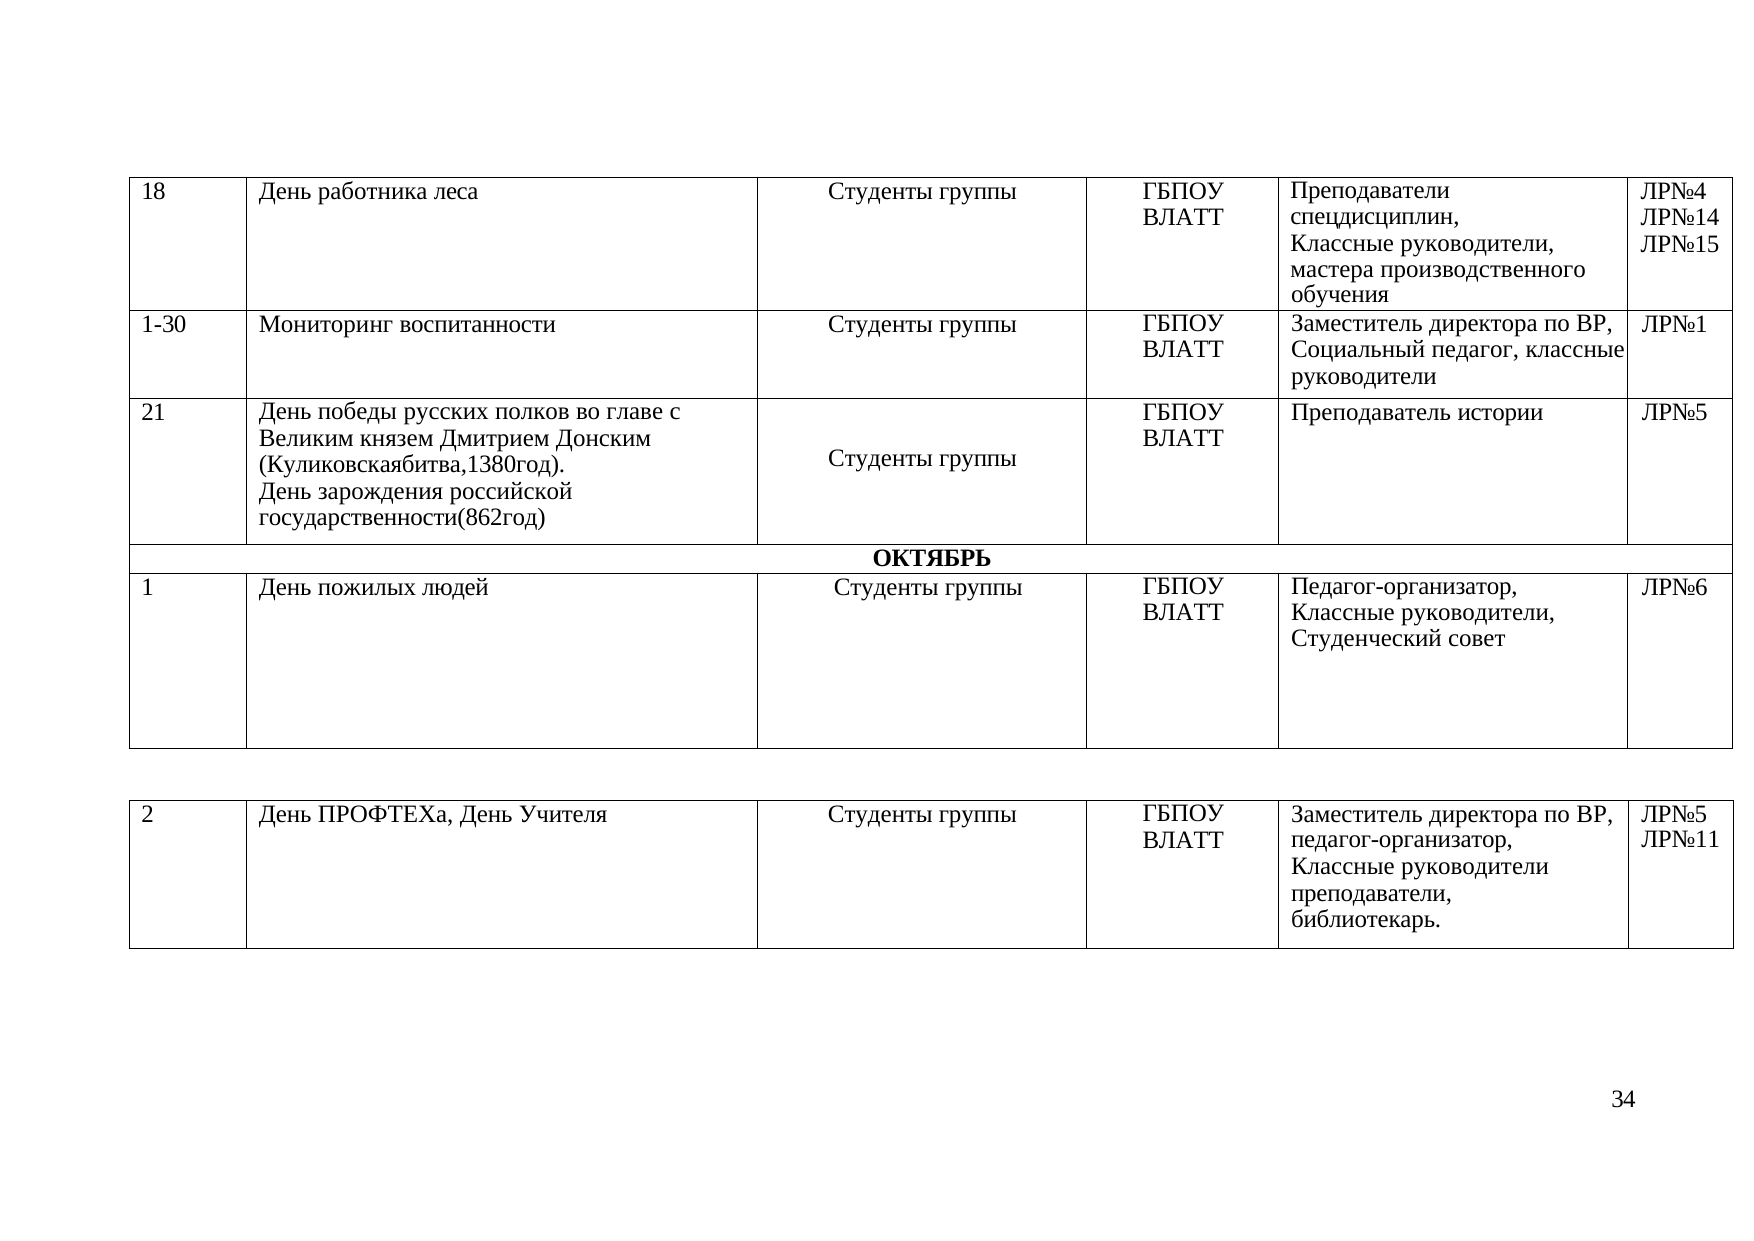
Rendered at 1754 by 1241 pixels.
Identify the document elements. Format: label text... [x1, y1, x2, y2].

table_cell ЛР№1 [1628, 311, 1732, 398]
table_cell День победы русских полков во главе с Великим князем Дмитрием Донским (Куликовскаябитва,1380год). День зарождения российской государственности(862год) [247, 399, 757, 544]
table_cell 21 [130, 399, 246, 544]
table_cell День пожилых людей [247, 574, 757, 748]
table_header Заместитель директора по ВР, педагог-организатор, Классные руководители преподаватели, библиотекарь. [1279, 801, 1628, 947]
table_header 18 [130, 178, 246, 310]
table_header ГБПОУ ВЛАТТ [1087, 801, 1278, 947]
table_cell Педагог-организатор, Классные руководители, Студенческий совет [1279, 574, 1627, 748]
table_cell ГБПОУ ВЛАТТ [1087, 311, 1278, 398]
table_cell 1-30 [130, 311, 246, 398]
table_cell Заместитель директора по ВР, Социальный педагог, классные руководители [1279, 311, 1627, 398]
table_cell ЛР№5 [1628, 399, 1732, 544]
table_header Студенты группы [758, 178, 1086, 310]
table_cell ЛР№6 [1628, 574, 1732, 748]
table_header День ПРОФТЕХа, День Учителя [247, 801, 757, 947]
table_cell Мониторинг воспитанности [247, 311, 757, 398]
table_cell Студенты группы [758, 311, 1086, 398]
table_header ЛР№5 ЛР№11 [1629, 801, 1733, 947]
table_header Студенты группы [758, 801, 1086, 947]
table_header ЛР№4 ЛР№14 ЛР№15 [1628, 178, 1732, 310]
table_cell Студенты группы [758, 574, 1086, 748]
table_cell Студенты группы [758, 399, 1086, 544]
table_cell ГБПОУ ВЛАТТ [1087, 574, 1278, 748]
table_cell ГБПОУ ВЛАТТ [1087, 399, 1278, 544]
table_header День работника леса [247, 178, 757, 310]
table_header 2 [130, 801, 246, 947]
table_cell ОКТЯБРЬ [130, 545, 1732, 573]
table_cell Преподаватель истории [1279, 399, 1627, 544]
table_cell 1 [130, 574, 246, 748]
table_header ГБПОУ ВЛАТТ [1087, 178, 1278, 310]
table_header Преподаватели спецдисциплин, Классные руководители, мастера производственного обучения [1279, 178, 1627, 310]
